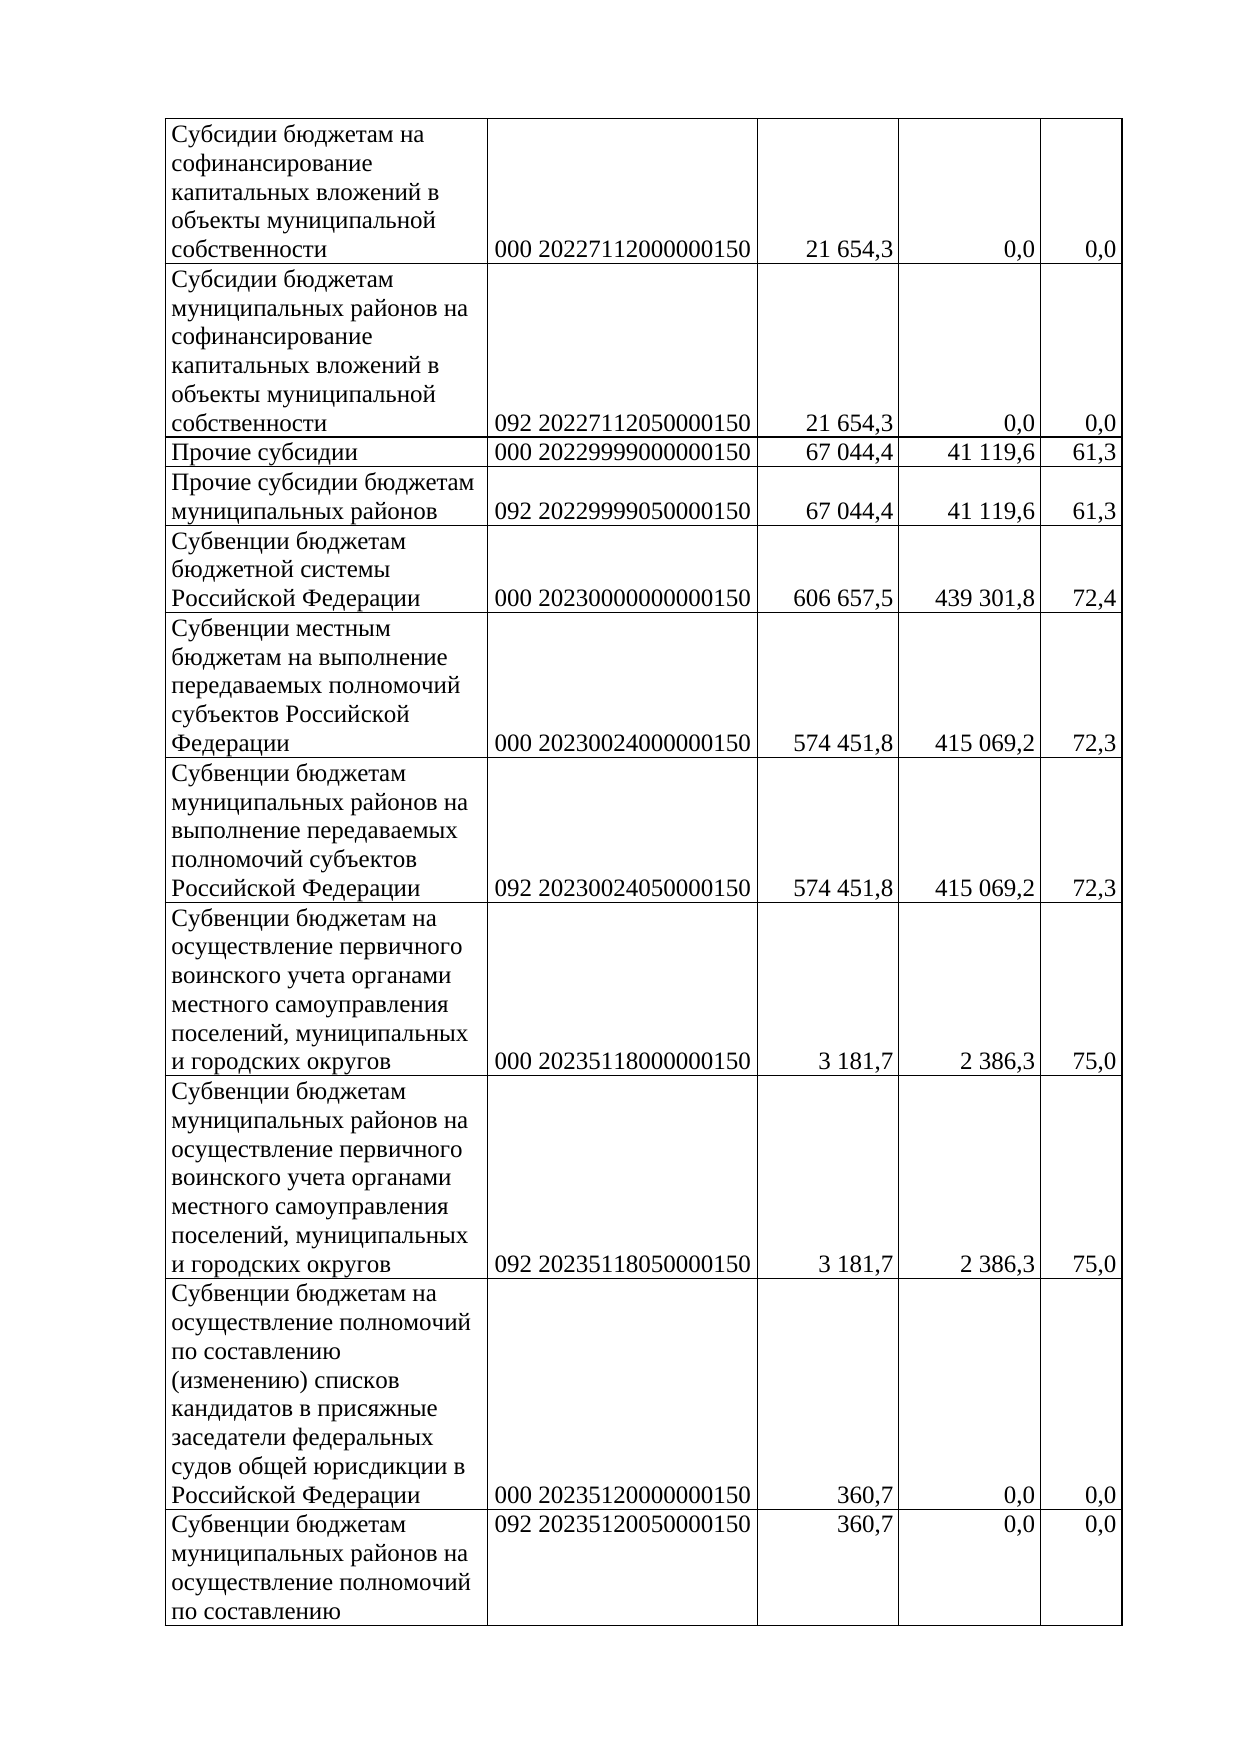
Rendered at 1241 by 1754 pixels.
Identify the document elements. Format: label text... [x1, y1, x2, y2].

table_cell 2 386,3 [899, 1076, 1040, 1277]
table_cell Субвенции бюджетам муниципальных районов на осуществление первичного воинского учета органами местного самоуправления поселений, муниципальных и городских округов [166, 1076, 487, 1277]
table_cell 41 119,6 [899, 438, 1040, 466]
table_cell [488, 1510, 757, 1624]
table_cell 000 20230024000000150 [488, 613, 757, 757]
table_cell Субвенции бюджетам на осуществление полномочий по составлению (изменению) списков кандидатов в присяжные заседатели федеральных судов общей юрисдикции в Российской Федерации [166, 1279, 487, 1508]
table_cell 0,0 [1041, 264, 1121, 436]
table_cell 0,0 [899, 1510, 1040, 1624]
table_cell 0,0 [1041, 1510, 1121, 1624]
table_cell 21 654,3 [758, 264, 898, 436]
table_cell 3 181,7 [758, 1076, 898, 1277]
table_cell Субсидии бюджетам муниципальных районов на софинансирование капитальных вложений в объекты муниципальной собственности [166, 264, 487, 436]
table_cell 092 20229999050000150 [488, 467, 757, 525]
table_cell 67 044,4 [758, 467, 898, 525]
table_cell Субсидии бюджетам на софинансирование капитальных вложений в объекты муниципальной собственности [166, 119, 487, 263]
table_cell 092 20230024050000150 [488, 758, 757, 902]
table_cell 360,7 [758, 1279, 898, 1508]
table_cell 75,0 [1041, 903, 1121, 1075]
table_cell 61,3 [1041, 467, 1121, 525]
table_cell 606 657,5 [758, 526, 898, 612]
table_cell 000 20235118000000150 [488, 903, 757, 1075]
table_cell 415 069,2 [899, 758, 1040, 902]
table_cell 574 451,8 [758, 758, 898, 902]
table_cell Субвенции бюджетам на осуществление первичного воинского учета органами местного самоуправления поселений, муниципальных и городских округов [166, 903, 487, 1075]
table_cell 000 20229999000000150 [488, 438, 757, 466]
table_cell Субвенции бюджетам бюджетной системы Российской Федерации [166, 526, 487, 612]
table_cell 72,3 [1041, 613, 1121, 757]
table_cell 092 20227112050000150 [488, 264, 757, 436]
table_cell 360,7 [758, 1510, 898, 1624]
table_cell 0,0 [899, 1279, 1040, 1508]
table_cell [166, 1510, 487, 1624]
table_cell Прочие субсидии [166, 438, 487, 466]
table_cell 41 119,6 [899, 467, 1040, 525]
table_cell 0,0 [899, 119, 1040, 263]
table_cell 72,4 [1041, 526, 1121, 612]
table_cell 439 301,8 [899, 526, 1040, 612]
table_cell 3 181,7 [758, 903, 898, 1075]
table_cell 61,3 [1041, 438, 1121, 466]
table_cell 000 20235120000000150 [488, 1279, 757, 1508]
table_cell 0,0 [899, 264, 1040, 436]
table_cell 574 451,8 [758, 613, 898, 757]
table_cell 092 20235118050000150 [488, 1076, 757, 1277]
table_cell 72,3 [1041, 758, 1121, 902]
table_cell 2 386,3 [899, 903, 1040, 1075]
table_cell 0,0 [1041, 119, 1121, 263]
table_cell Прочие субсидии бюджетам муниципальных районов [166, 467, 487, 525]
table_cell 000 20230000000000150 [488, 526, 757, 612]
table_cell 415 069,2 [899, 613, 1040, 757]
table_cell 67 044,4 [758, 438, 898, 466]
table_cell Субвенции местным бюджетам на выполнение передаваемых полномочий субъектов Российской Федерации [166, 613, 487, 757]
table_cell 75,0 [1041, 1076, 1121, 1277]
table_cell 000 20227112000000150 [488, 119, 757, 263]
table_cell Субвенции бюджетам муниципальных районов на выполнение передаваемых полномочий субъектов Российской Федерации [166, 758, 487, 902]
table_cell 21 654,3 [758, 119, 898, 263]
table_cell 0,0 [1041, 1279, 1121, 1508]
